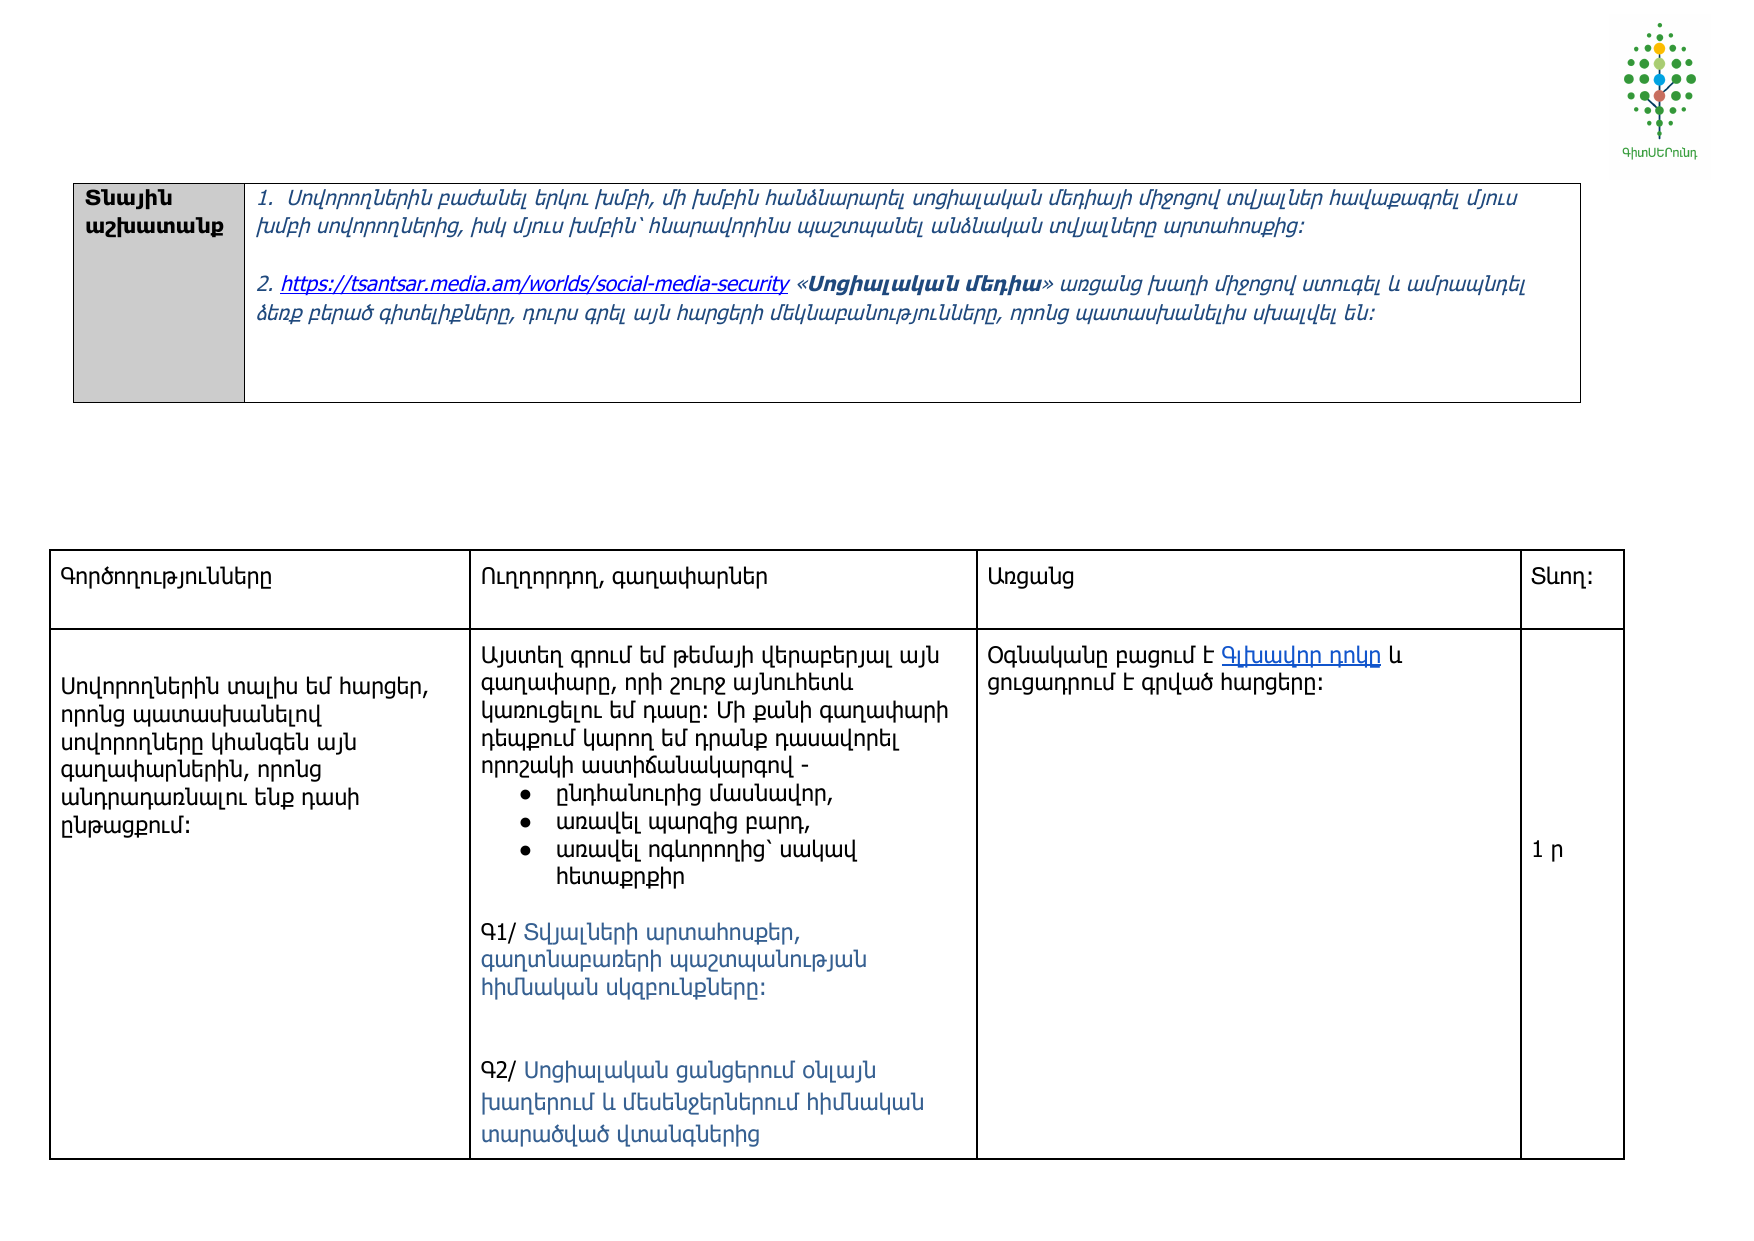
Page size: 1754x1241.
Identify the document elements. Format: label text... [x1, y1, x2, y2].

table_header Գործողությունները [51, 551, 469, 628]
table_cell 1 ր [1522, 630, 1623, 1157]
table_cell Օգնականը բացում է Գլխավոր դոկը և ցուցադրում է գրված հարցերը։ [978, 630, 1520, 1157]
table_header Ուղղորդող, գաղափարներ [471, 551, 976, 628]
table_header Առցանց [978, 551, 1520, 628]
table_cell Սովորողներին տալիս եմ հարցեր, որոնց պատասխանելով սովորողները կհանգեն այն գաղափարներին, որոնց անդրադառնալու ենք դասի ընթացքում։ [51, 630, 469, 1157]
table_header Տևող: [1522, 551, 1623, 628]
picture [1608, 14, 1711, 180]
table_cell Տնային աշխատանք [74, 184, 244, 402]
table_cell 1. Սովորողներին բաժանել երկու խմբի, մի խմբին հանձնարարել սոցիալական մեդիայի միջոցով տվյալներ հավաքագրել մյուս խմբի սովորողներից, իսկ մյուս խմբին՝ հնարավորինս պաշտպանել անձնական տվյալները արտահոսքից։ 2. https://tsantsar.media.am/worlds/social-media-security «Սոցիալական մեդիա» առցանց խաղի միջոցով ստուգել և ամրապնդել ձեռք բերած գիտելիքները, դուրս գրել այն հարցերի մեկնաբանությունները, որոնց պատասխանելիս սխալվել են։ [245, 184, 1580, 402]
